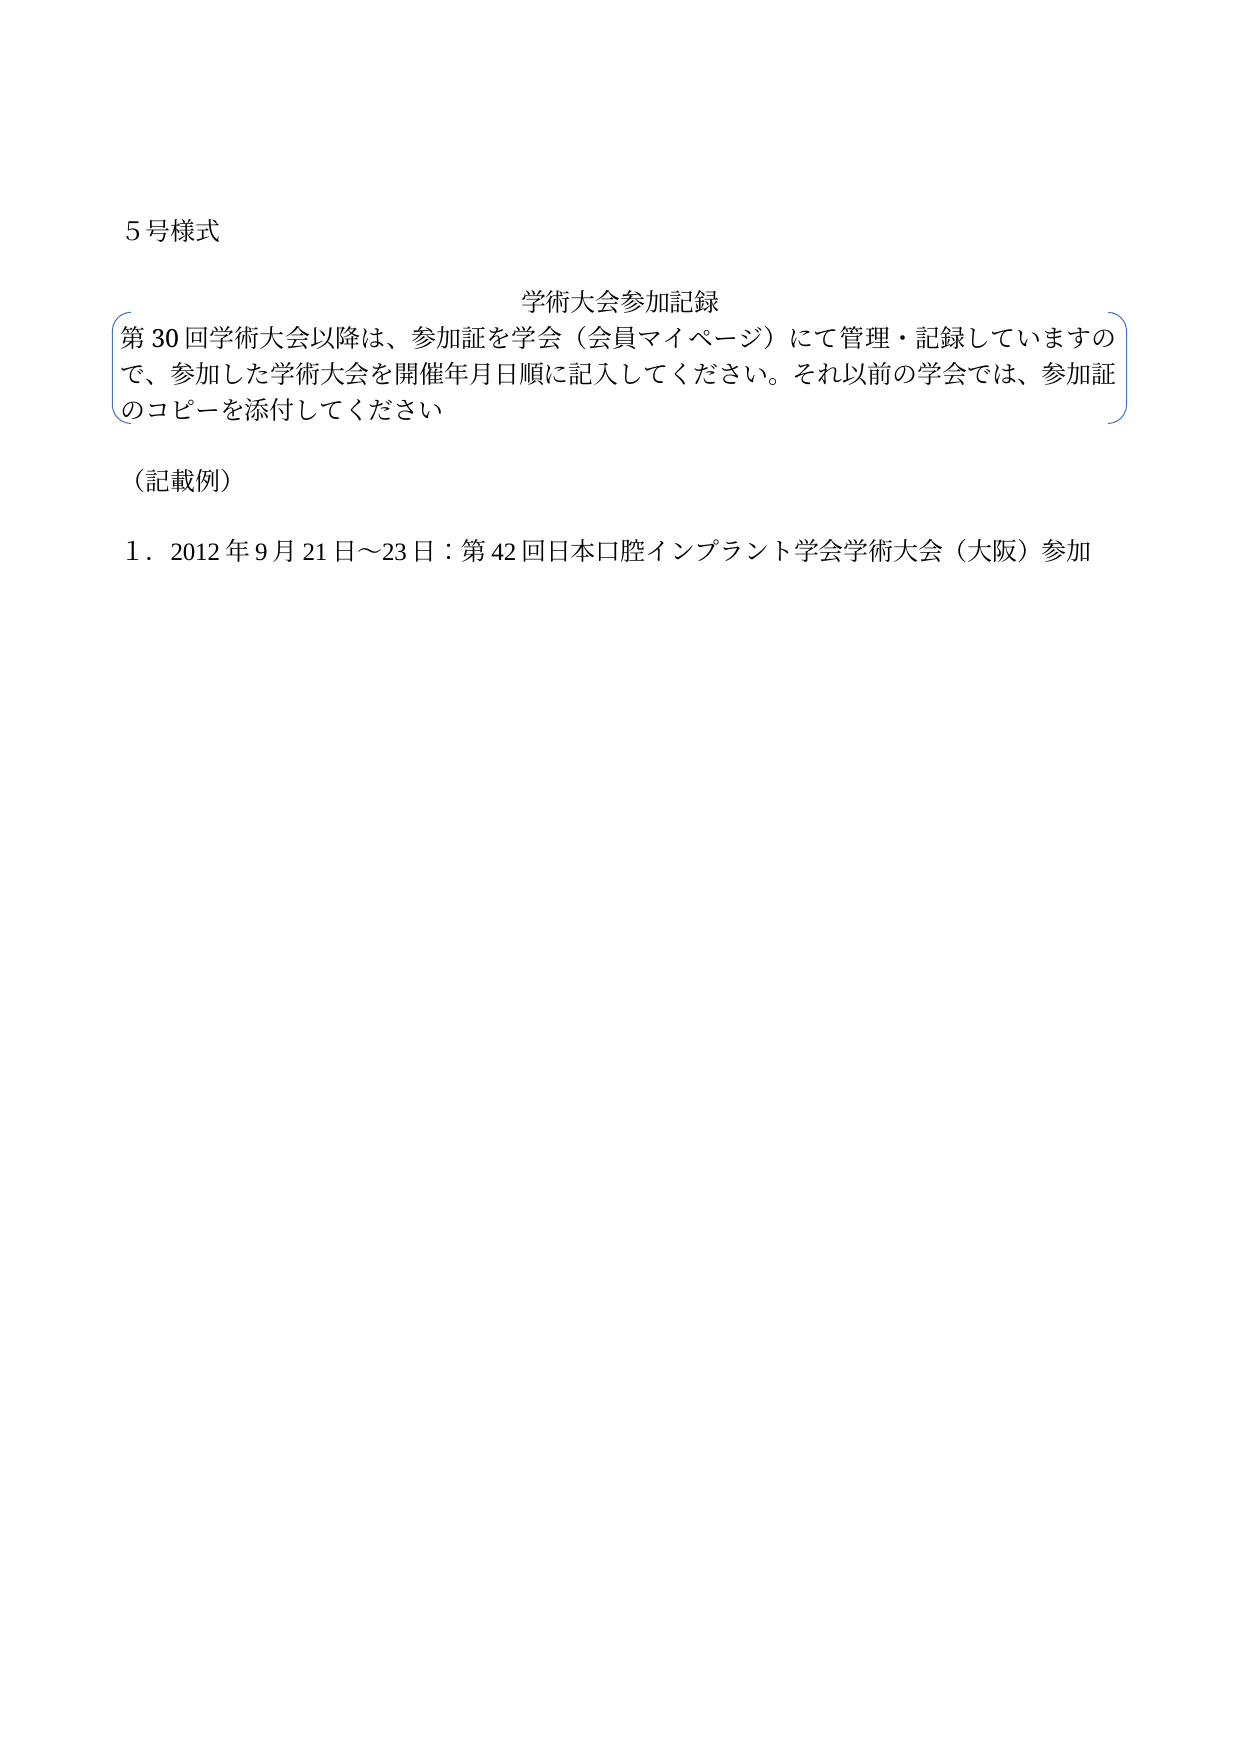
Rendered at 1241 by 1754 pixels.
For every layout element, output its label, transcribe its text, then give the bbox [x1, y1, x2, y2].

text ５号様式 [121, 212, 1120, 248]
text 第30回学術大会以降は、参加証を学会（会員マイページ）にて管理・記録していますので、参加した学術大会を開催年月日順に記入してください。それ以前の学会では、参加証のコピーを添付してください [121, 319, 1120, 427]
text 学術大会参加記録 [121, 283, 1120, 319]
text １．2012年9月21日～23日：第42回日本口腔インプラント学会学術大会（大阪）参加 [121, 532, 1120, 568]
text （記載例） [121, 461, 1120, 497]
